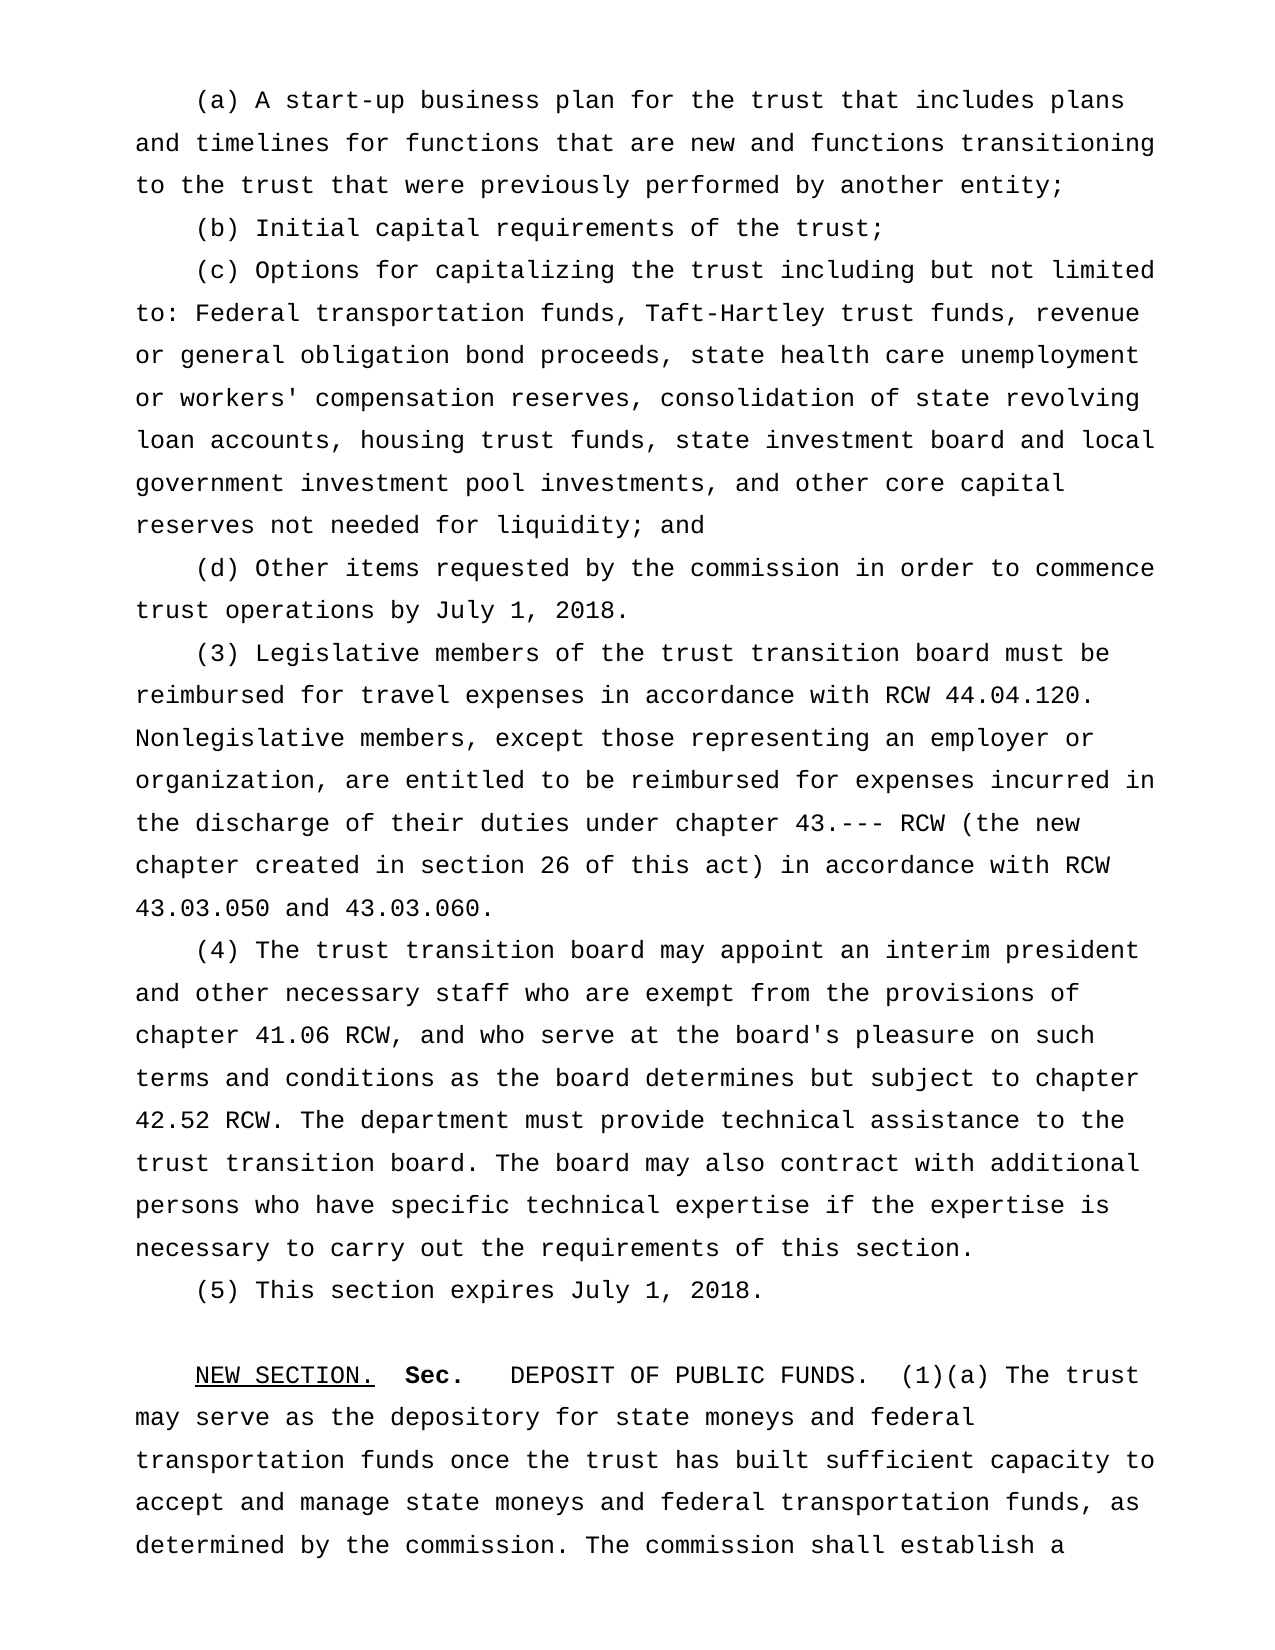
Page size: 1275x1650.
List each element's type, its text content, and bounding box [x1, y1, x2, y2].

text (c) Options for capitalizing the trust including but not limited to: Federal transportation funds, Taft-Hartley trust funds, revenue or general obligation bond proceeds, state health care unemployment or workers' compensation reserves, consolidation of state revolving loan accounts, housing trust funds, state investment board and local government investment pool investments, and other core capital reserves not needed for liquidity; and [135, 245, 1170, 542]
text (5) This section expires July 1, 2018. [135, 1265, 1170, 1307]
text (3) Legislative members of the trust transition board must be reimbursed for travel expenses in accordance with RCW 44.04.120. Nonlegislative members, except those representing an employer or organization, are entitled to be reimbursed for expenses incurred in the discharge of their duties under chapter 43.--- RCW (the new chapter created in section 26 of this act) in accordance with RCW 43.03.050 and 43.03.060. [135, 627, 1170, 925]
text (a) A start-up business plan for the trust that includes plans and timelines for functions that are new and functions transitioning to the trust that were previously performed by another entity; [135, 75, 1170, 202]
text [135, 1349, 1170, 1562]
text (4) The trust transition board may appoint an interim president and other necessary staff who are exempt from the provisions of chapter 41.06 RCW, and who serve at the board's pleasure on such terms and conditions as the board determines but subject to chapter 42.52 RCW. The department must provide technical assistance to the trust transition board. The board may also contract with additional persons who have specific technical expertise if the expertise is necessary to carry out the requirements of this section. [135, 925, 1170, 1265]
text (d) Other items requested by the commission in order to commence trust operations by July 1, 2018. [135, 542, 1170, 627]
text (b) Initial capital requirements of the trust; [135, 202, 1170, 245]
